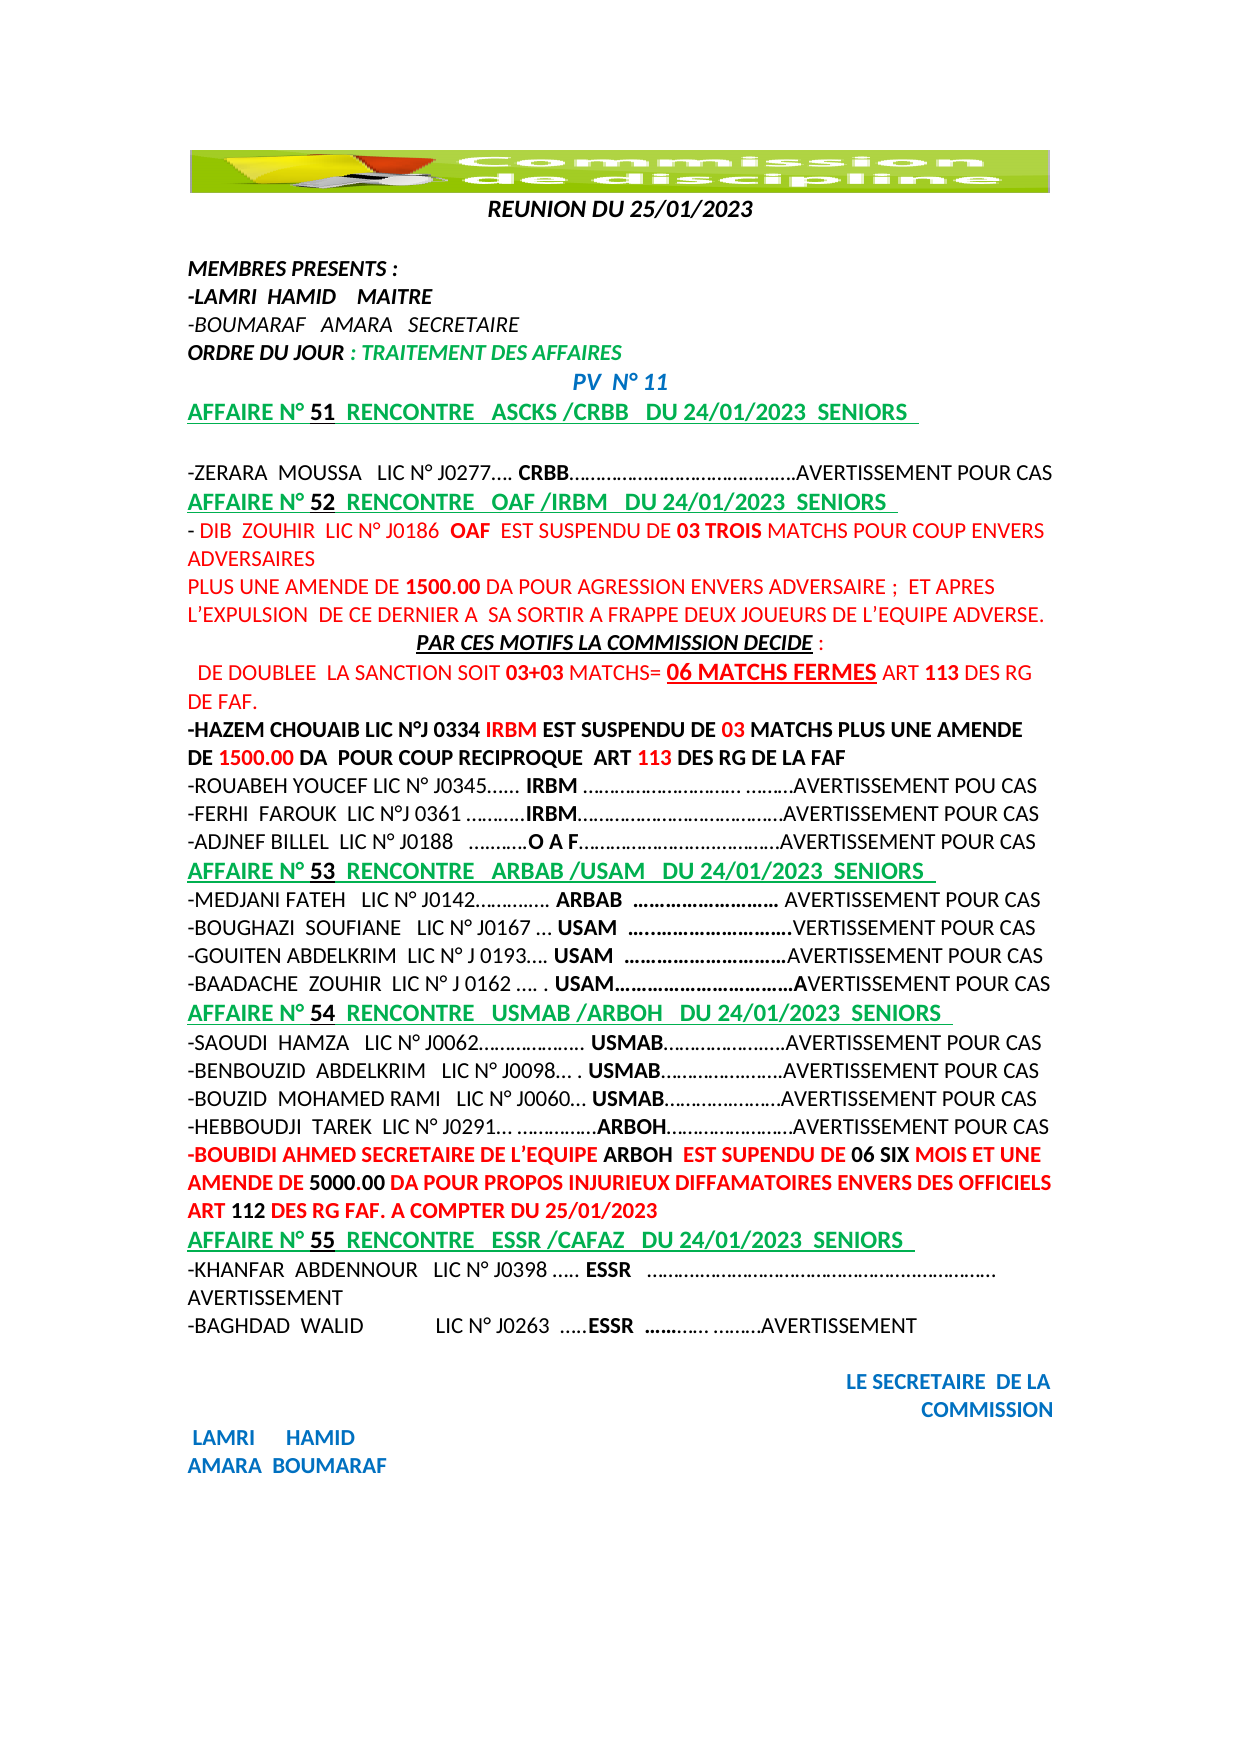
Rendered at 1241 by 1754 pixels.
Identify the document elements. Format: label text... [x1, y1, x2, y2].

text -LAMRI HAMID MAITRE [187, 282, 1053, 310]
text PAR CES MOTIFS LA COMMISSION DECIDE : [187, 628, 1053, 656]
text REUNION DU 25/01/2023 [187, 193, 1053, 223]
text -BOUBIDI AHMED SECRETAIRE DE L’EQUIPE ARBOH EST SUPENDU DE 06 SIX MOIS ET UNE AMENDE DE 5000.00 DA POUR PROPOS INJURIEUX DIFFAMATOIRES ENVERS DES OFFICIELS ART 112 DES RG FAF. A COMPTER DU 25/01/2023 [187, 1140, 1053, 1224]
text -BAGHDAD WALID LIC N° J0263 …..ESSR ………… ………AVERTISSEMENT [187, 1311, 1053, 1339]
text DE DOUBLEE LA SANCTION SOIT 03+03 MATCHS= 06 MATCHS FERMES ART 113 DES RG DE FAF. [187, 656, 1053, 715]
text PLUS UNE AMENDE DE 1500.00 DA POUR AGRESSION ENVERS ADVERSAIRE ; ET APRES L’EXPULSION DE CE DERNIER A SA SORTIR A FRAPPE DEUX JOUEURS DE L’EQUIPE ADVERSE. [187, 572, 1053, 628]
text PV N° 11 [187, 366, 1053, 397]
text ORDRE DU JOUR : TRAITEMENT DES AFFAIRES [187, 338, 1053, 366]
text AFFAIRE N° 53 RENCONTRE ARBAB /USAM DU 24/01/2023 SENIORS [187, 855, 1053, 885]
text -MEDJANI FATEH LIC N° J0142……….…. ARBAB ……………………… AVERTISSEMENT POUR CAS [187, 885, 1053, 913]
text -BAADACHE ZOUHIR LIC N° J 0162 …. . USAM……………………………AVERTISSEMENT POUR CAS [187, 969, 1053, 997]
text LE SECRETAIRE DE LA COMMISSION [187, 1367, 1053, 1423]
text AFFAIRE N° 54 RENCONTRE USMAB /ARBOH DU 24/01/2023 SENIORS [187, 997, 1053, 1028]
text -BENBOUZID ABDELKRIM LIC N° J0098… . USMAB…………….…….AVERTISSEMENT POUR CAS [187, 1056, 1053, 1084]
text -FERHI FAROUK LIC N°J 0361 ………..IRBM…………………………………AVERTISSEMENT POUR CAS [187, 799, 1053, 827]
text -GOUITEN ABDELKRIM LIC N° J 0193…. USAM …………………………AVERTISSEMENT POUR CAS [187, 941, 1053, 969]
text -ADJNEF BILLEL LIC N° J0188 ….…….O A F……………………..…………AVERTISSEMENT POUR CAS [187, 827, 1053, 855]
text LAMRI HAMID AMARA BOUMARAF [187, 1423, 1053, 1479]
text AFFAIRE N° 55 RENCONTRE ESSR /CAFAZ DU 24/01/2023 SENIORS [187, 1224, 1053, 1255]
text -KHANFAR ABDENNOUR LIC N° J0398 ….. ESSR ……….…………………………………..……………AVERTISSEMENT [187, 1255, 1053, 1311]
text -BOUZID MOHAMED RAMI LIC N° J0060… USMAB………….………AVERTISSEMENT POUR CAS [187, 1084, 1053, 1112]
text -HAZEM CHOUAIB LIC N°J 0334 IRBM EST SUSPENDU DE 03 MATCHS PLUS UNE AMENDE DE 1500.00 DA POUR COUP RECIPROQUE ART 113 DES RG DE LA FAF [187, 715, 1053, 771]
text -ZERARA MOUSSA LIC N° J0277…. CRBB…………………………………….AVERTISSEMENT POUR CAS [187, 458, 1053, 486]
text AFFAIRE N° 52 RENCONTRE OAF /IRBM DU 24/01/2023 SENIORS [187, 486, 1053, 516]
text MEMBRES PRESENTS : [187, 254, 1053, 282]
text - DIB ZOUHIR LIC N° J0186 OAF EST SUSPENDU DE 03 TROIS MATCHS POUR COUP ENVERS ADVERSAIRES [187, 516, 1053, 572]
text -ROUABEH YOUCEF LIC N° J0345…... IRBM ………………………… ………AVERTISSEMENT POU CAS [187, 771, 1053, 799]
text -BOUMARAF AMARA SECRETAIRE [187, 310, 1053, 338]
picture [190, 150, 1050, 193]
text -SAOUDI HAMZA LIC N° J0062……………….. USMAB……………….….AVERTISSEMENT POUR CAS [187, 1028, 1053, 1056]
text AFFAIRE N° 51 RENCONTRE ASCKS /CRBB DU 24/01/2023 SENIORS [187, 397, 1053, 427]
text -BOUGHAZI SOUFIANE LIC N° J0167 … USAM …..…………………….VERTISSEMENT POUR CAS [187, 913, 1053, 941]
text -HEBBOUDJI TAREK LIC N° J0291… ……………ARBOH……………………AVERTISSEMENT POUR CAS [187, 1112, 1053, 1140]
